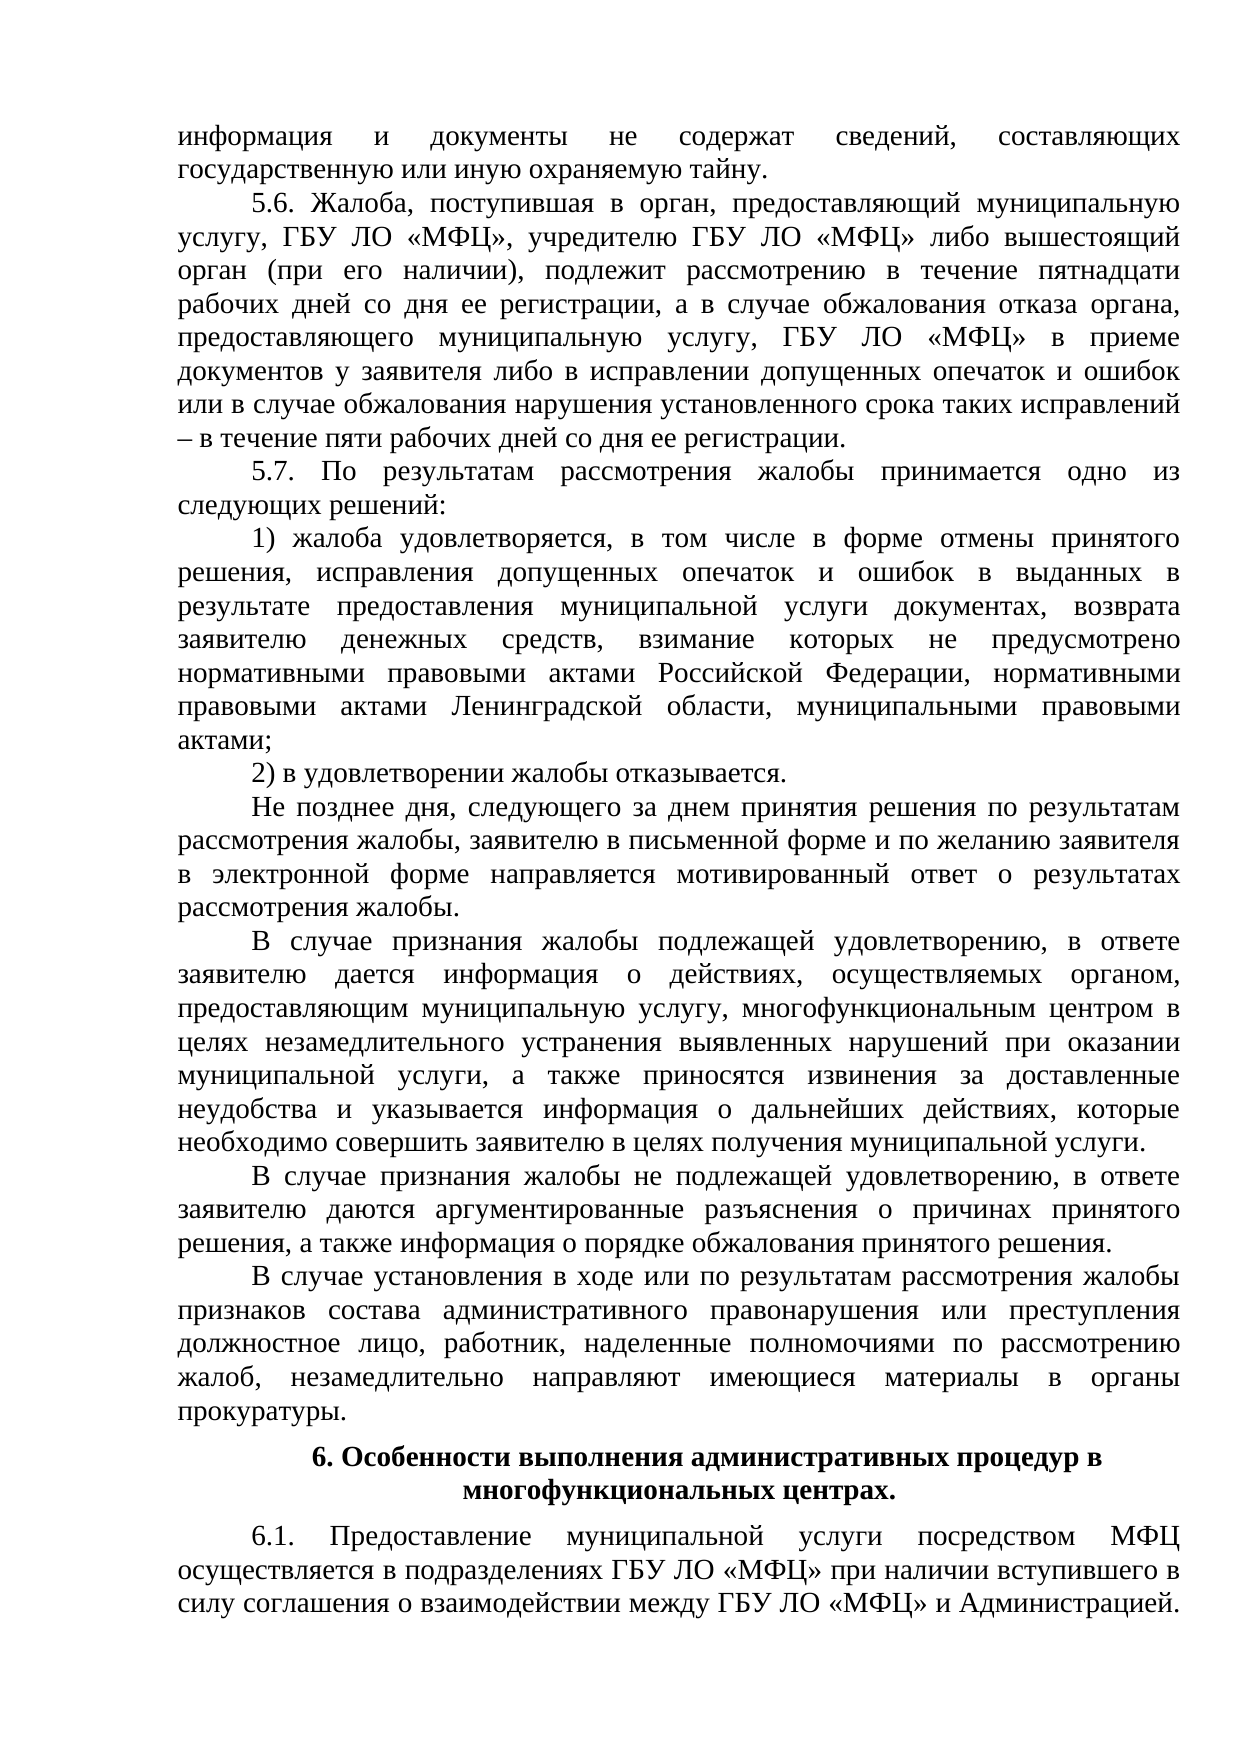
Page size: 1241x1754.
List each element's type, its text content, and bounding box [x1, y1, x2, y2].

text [177, 118, 1181, 185]
text 2) в удовлетворении жалобы отказывается. [177, 755, 1181, 789]
text 1) жалоба удовлетворяется, в том числе в форме отмены принятого решения, исправления допущенных опечаток и ошибок в выданных в результате предоставления муниципальной услуги документах, возврата заявителю денежных средств, взимание которых не предусмотрено нормативными правовыми актами Российской Федерации, нормативными правовыми актами Ленинградской области, муниципальными правовыми актами; [177, 521, 1181, 755]
text В случае признания жалобы не подлежащей удовлетворению, в ответе заявителю даются аргументированные разъяснения о причинах принятого решения, а также информация о порядке обжалования принятого решения. [177, 1158, 1181, 1258]
text 5.6. Жалоба, поступившая в орган, предоставляющий муниципальную услугу, ГБУ ЛО «МФЦ», учредителю ГБУ ЛО «МФЦ» либо вышестоящий орган (при его наличии), подлежит рассмотрению в течение пятнадцати рабочих дней со дня ее регистрации, а в случае обжалования отказа органа, предоставляющего муниципальную услугу, ГБУ ЛО «МФЦ» в приеме документов у заявителя либо в исправлении допущенных опечаток и ошибок или в случае обжалования нарушения установленного срока таких исправлений – в течение пяти рабочих дней со дня ее регистрации. [177, 185, 1181, 453]
text 6. Особенности выполнения административных процедур в многофункциональных центрах. [177, 1439, 1181, 1506]
text В случае признания жалобы подлежащей удовлетворению, в ответе заявителю дается информация о действиях, осуществляемых органом, предоставляющим муниципальную услугу, многофункциональным центром в целях незамедлительного устранения выявленных нарушений при оказании муниципальной услуги, а также приносятся извинения за доставленные неудобства и указывается информация о дальнейших действиях, которые необходимо совершить заявителю в целях получения муниципальной услуги. [177, 923, 1181, 1158]
text 5.7. По результатам рассмотрения жалобы принимается одно из следующих решений: [177, 453, 1181, 521]
text В случае установления в ходе или по результатам рассмотрения жалобы признаков состава административного правонарушения или преступления должностное лицо, работник, наделенные полномочиями по рассмотрению жалоб, незамедлительно направляют имеющиеся материалы в органы прокуратуры. [177, 1258, 1181, 1426]
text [177, 1518, 1181, 1619]
text Не позднее дня, следующего за днем принятия решения по результатам рассмотрения жалобы, заявителю в письменной форме и по желанию заявителя в электронной форме направляется мотивированный ответ о результатах рассмотрения жалобы. [177, 789, 1181, 923]
